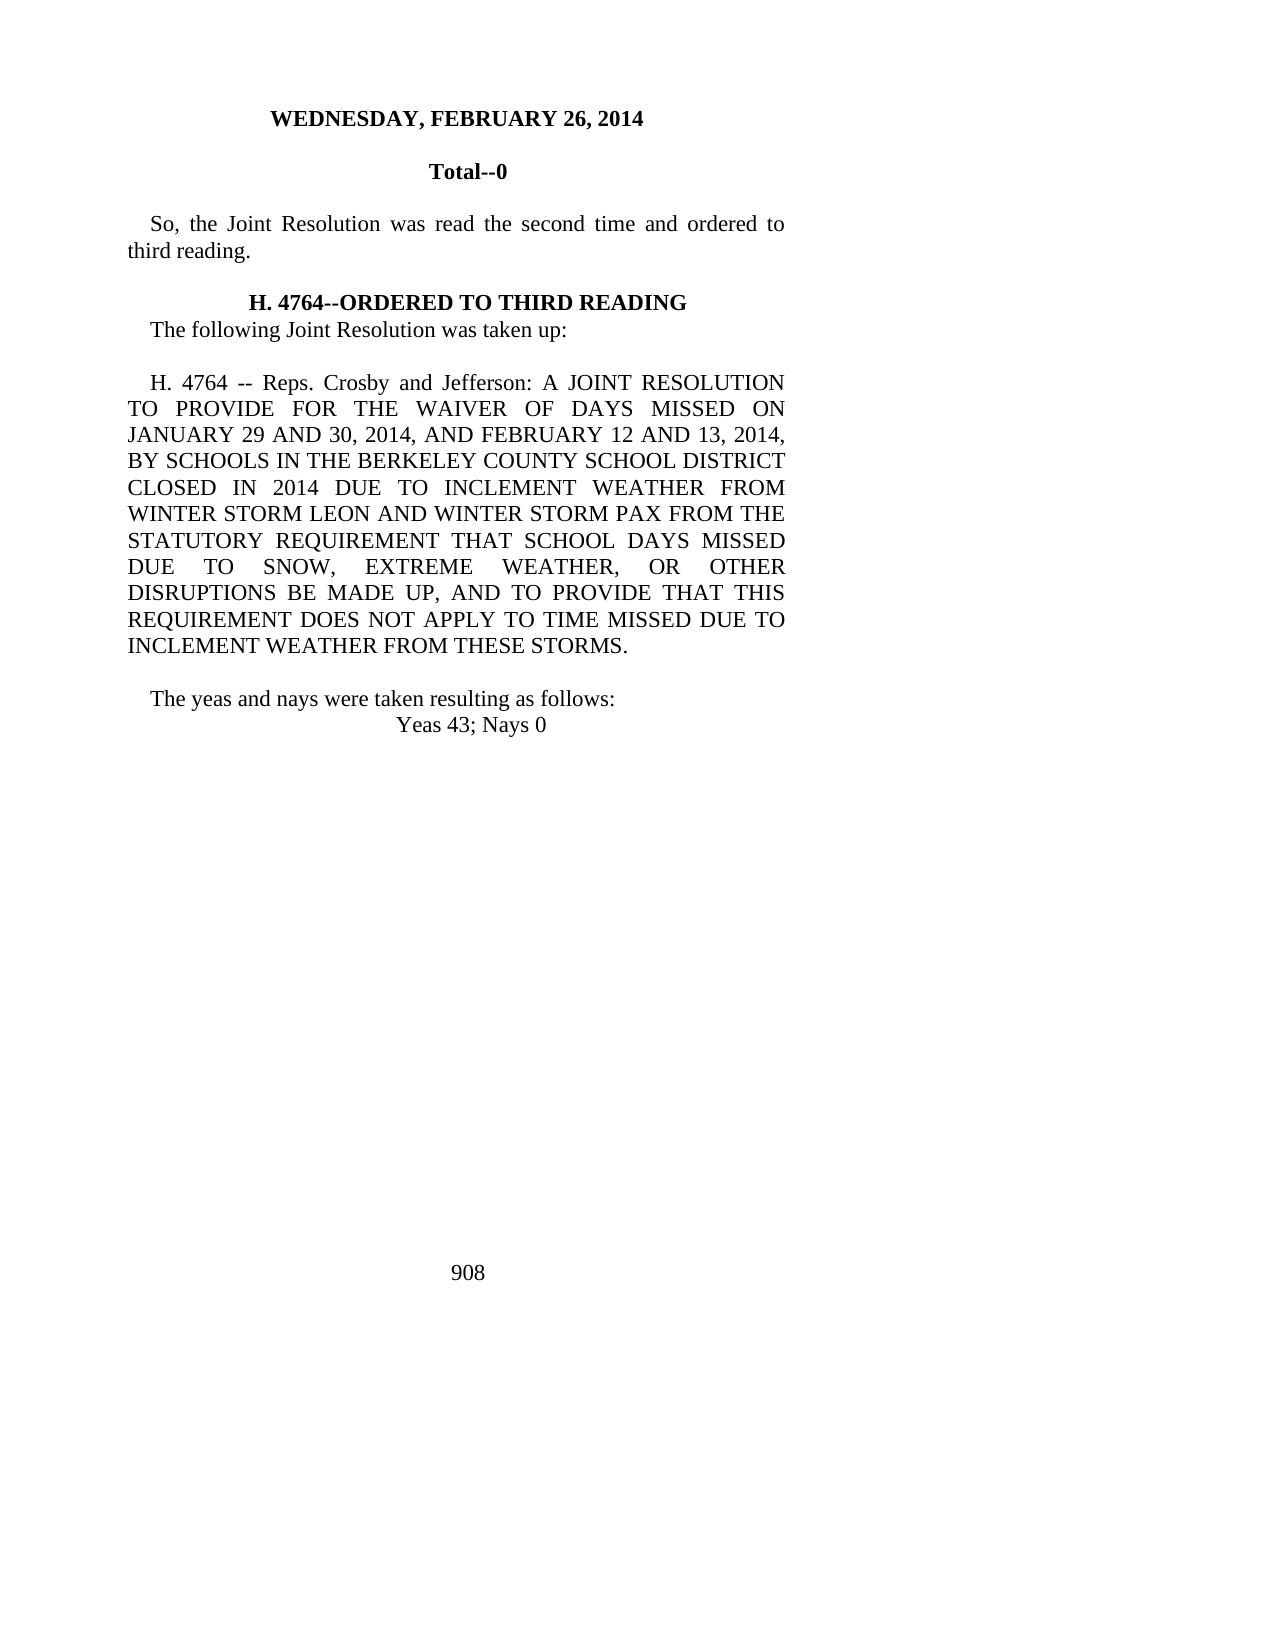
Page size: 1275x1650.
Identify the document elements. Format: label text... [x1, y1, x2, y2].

text Total--0 [127, 158, 786, 184]
text The following Joint Resolution was taken up: [127, 316, 786, 342]
text So, the Joint Resolution was read the second time and ordered to third reading. [127, 210, 786, 263]
text The yeas and nays were taken resulting as follows: [127, 685, 786, 711]
text Yeas 43; Nays 0 [127, 711, 786, 737]
text H. 4764 -- Reps. Crosby and Jefferson: A JOINT RESOLUTION TO PROVIDE FOR THE WAIVER OF DAYS MISSED ON JANUARY 29 AND 30, 2014, AND FEBRUARY 12 AND 13, 2014, BY SCHOOLS IN THE BERKELEY COUNTY SCHOOL DISTRICT CLOSED IN 2014 DUE TO INCLEMENT WEATHER FROM WINTER STORM LEON AND WINTER STORM PAX FROM THE STATUTORY REQUIREMENT THAT SCHOOL DAYS MISSED DUE TO SNOW, EXTREME WEATHER, OR OTHER DISRUPTIONS BE MADE UP, AND TO PROVIDE THAT THIS REQUIREMENT DOES NOT APPLY TO TIME MISSED DUE TO INCLEMENT WEATHER FROM THESE STORMS. [127, 368, 786, 658]
text H. 4764--ORDERED TO THIRD READING [127, 289, 786, 316]
